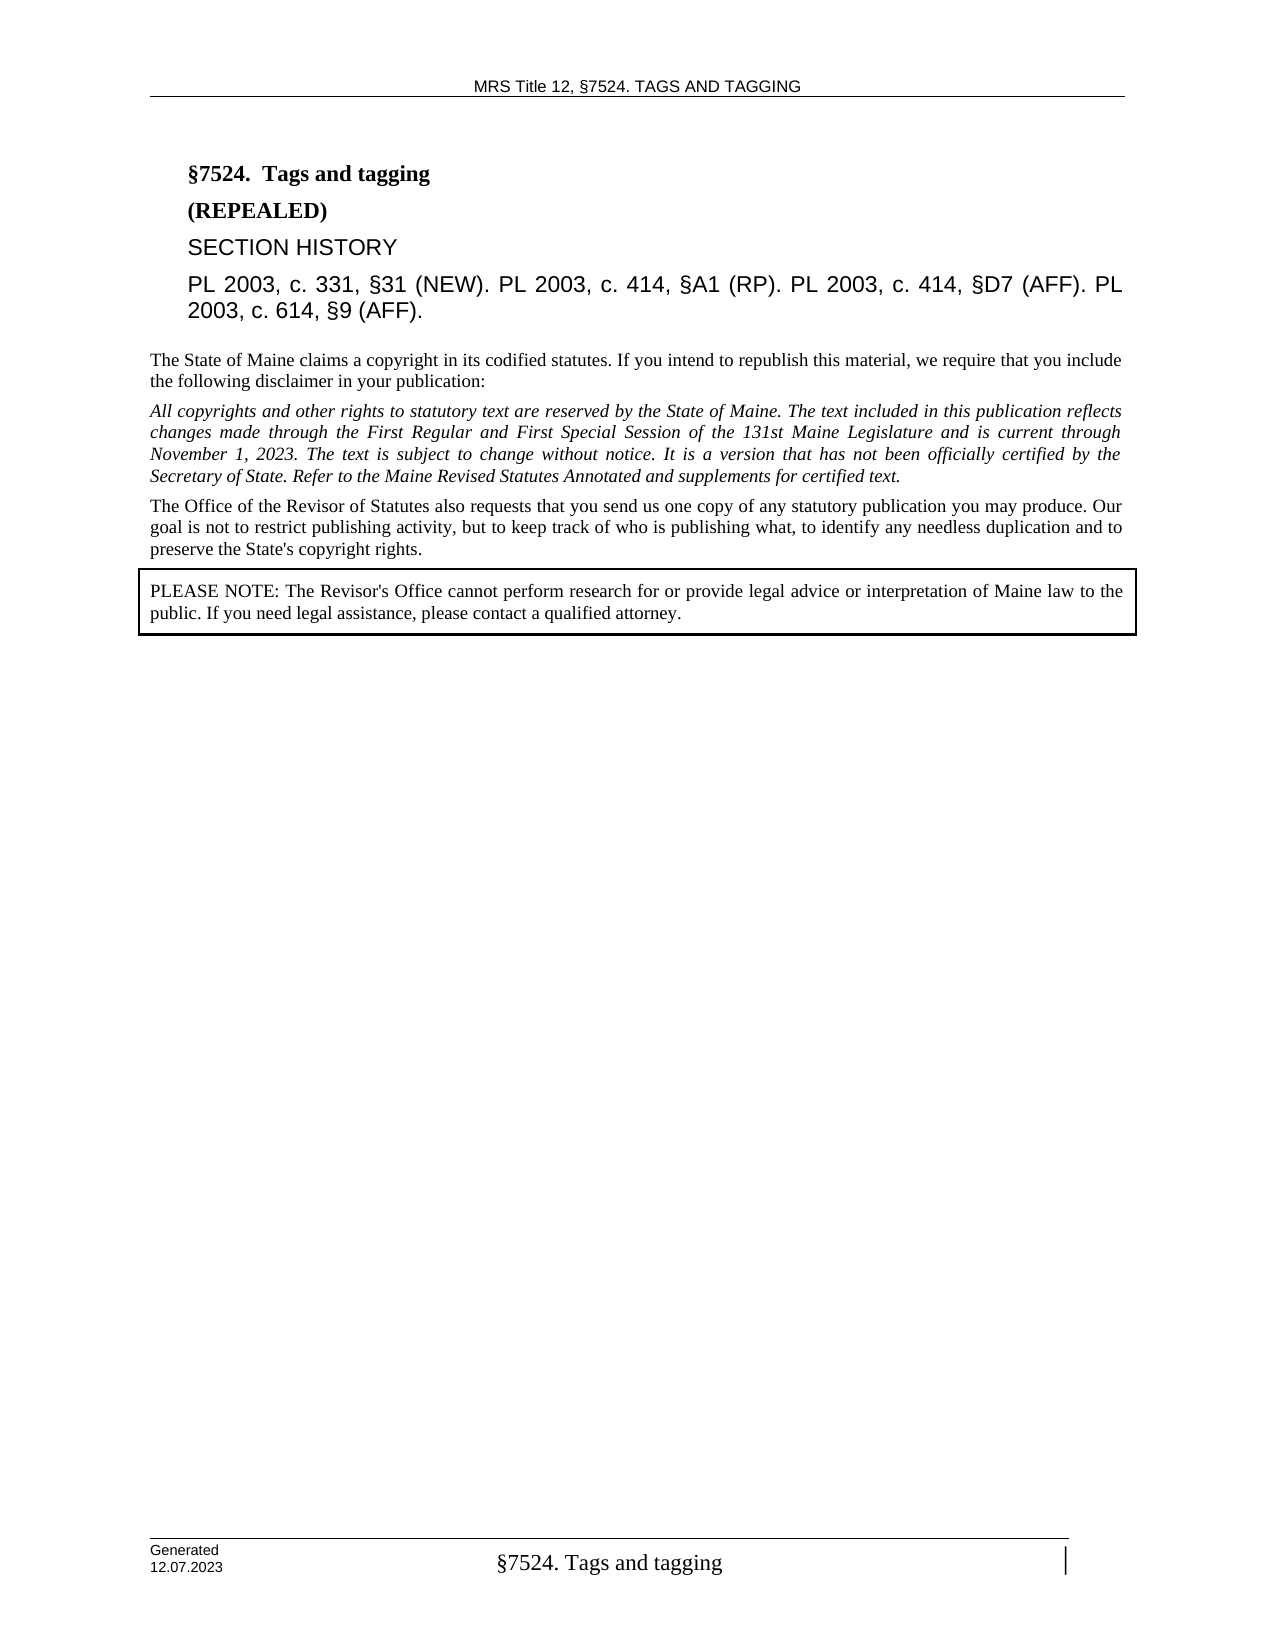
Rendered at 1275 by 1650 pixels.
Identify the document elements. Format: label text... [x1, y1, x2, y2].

text The State of Maine claims a copyright in its codified statutes. If you intend to republish this material, we require that you include the following disclaimer in your publication: [150, 348, 1125, 392]
text PL 2003, c. 331, §31 (NEW). PL 2003, c. 414, §A1 (RP). PL 2003, c. 414, §D7 (AFF). PL 2003, c. 614, §9 (AFF). [187, 271, 1125, 323]
text PLEASE NOTE: The Revisor's Office cannot perform research for or provide legal advice or interpretation of Maine law to the public. If you need legal assistance, please contact a qualified attorney. [140, 570, 1135, 633]
text The Office of the Revisor of Statutes also requests that you send us one copy of any statutory publication you may produce. Our goal is not to restrict publishing activity, but to keep track of who is publishing what, to identify any needless duplication and to preserve the State's copyright rights. [150, 494, 1125, 559]
text (REPEALED) [187, 197, 1125, 223]
text §7524. Tags and tagging [187, 160, 1125, 187]
text All copyrights and other rights to statutory text are reserved by the State of Maine. The text included in this publication reflects changes made through the First Regular and First Special Session of the 131st Maine Legislature and is current through November 1, 2023 . The text is subject to change without notice. It is a version that has not been officially certified by the Secretary of State. Refer to the Maine Revised Statutes Annotated and supplements for certified text. [150, 400, 1125, 486]
text SECTION HISTORY [187, 234, 1125, 260]
